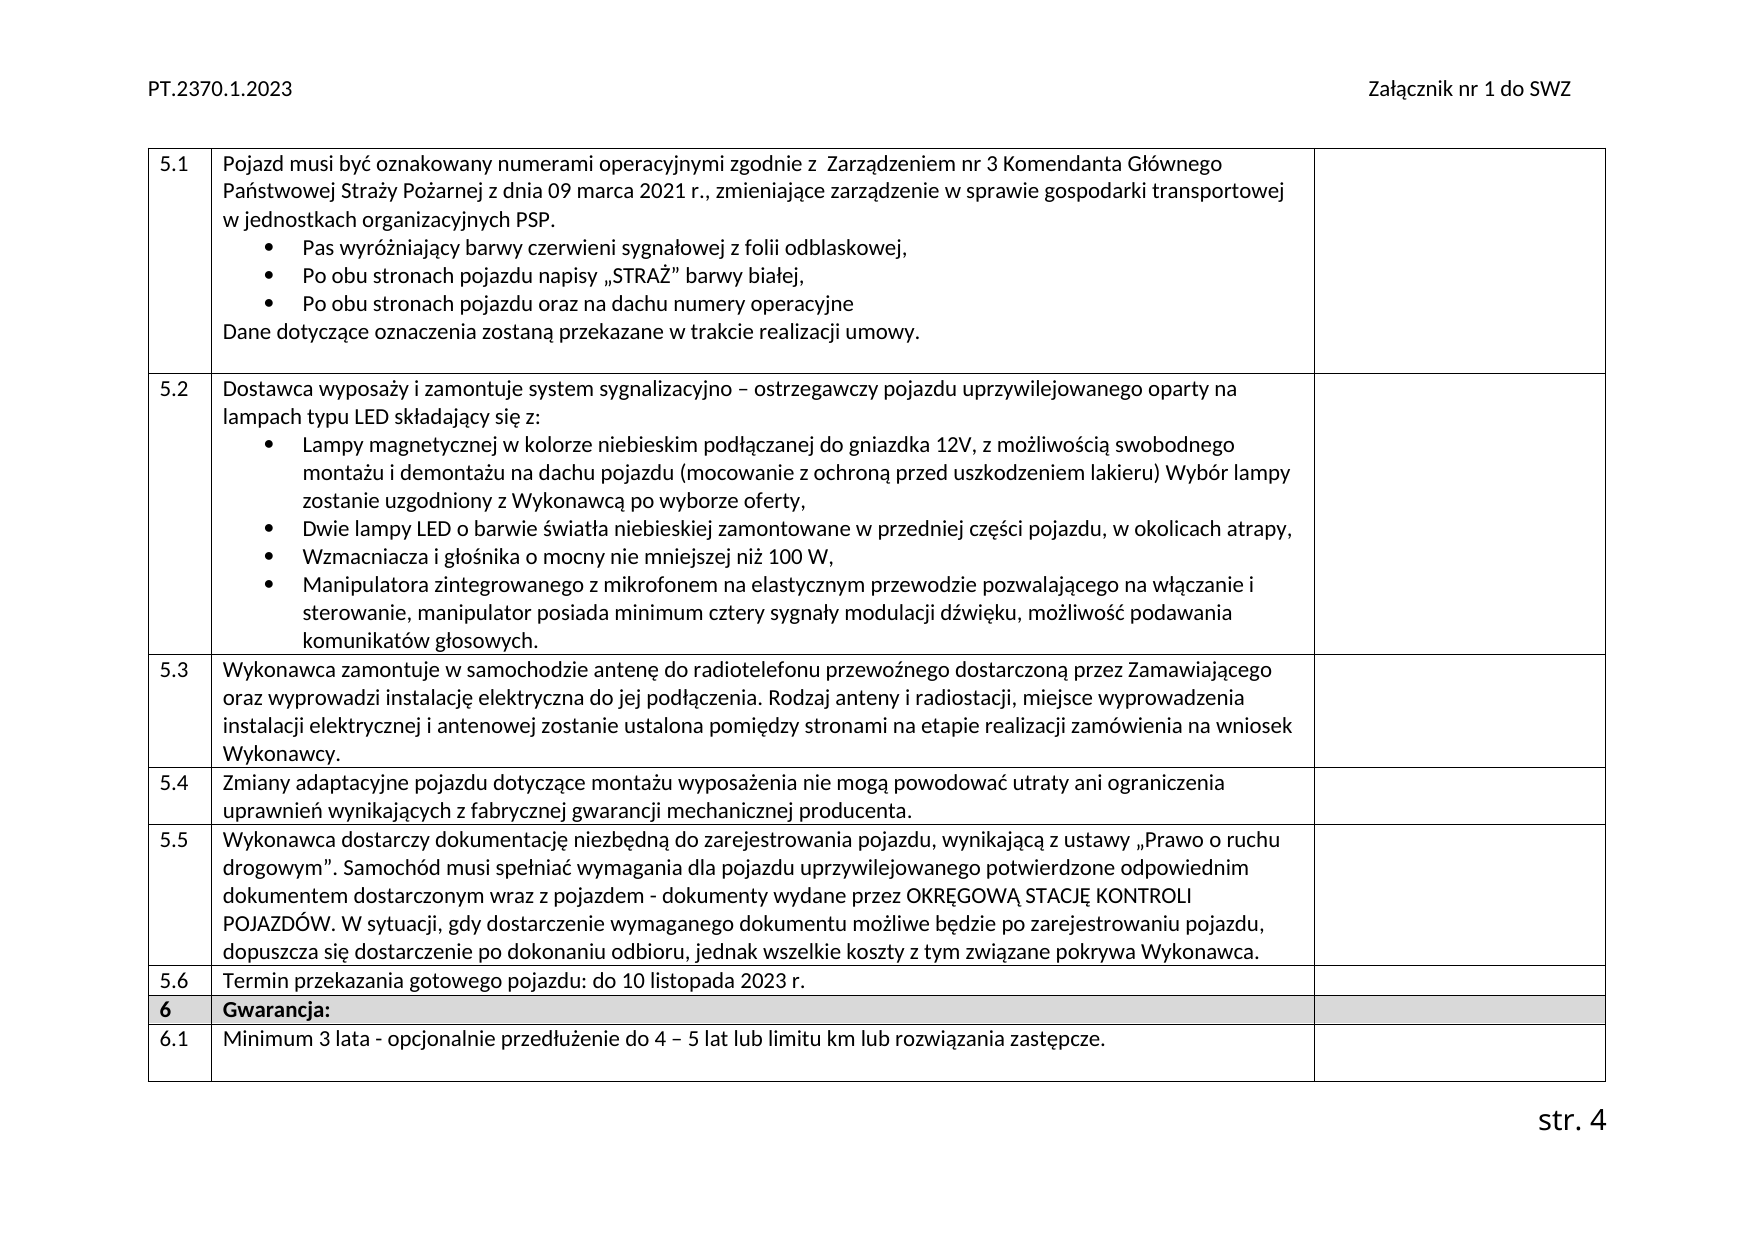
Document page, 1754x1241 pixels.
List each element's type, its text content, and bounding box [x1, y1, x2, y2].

table_cell Termin przekazania gotowego pojazdu: do 10 listopada 2023 r. [212, 966, 1314, 994]
table_cell [1315, 966, 1605, 994]
table_cell [1315, 996, 1605, 1023]
table_cell 5.6 [149, 966, 211, 994]
table_cell [1315, 655, 1605, 767]
table_cell 6 [149, 996, 211, 1023]
table_cell Gwarancja: [212, 996, 1314, 1023]
table_cell 5.5 [149, 825, 211, 965]
table_cell [1315, 1025, 1605, 1081]
table_cell [1315, 374, 1605, 654]
table_cell 5.4 [149, 768, 211, 824]
table_cell Wykonawca zamontuje w samochodzie antenę do radiotelefonu przewoźnego dostarczoną przez Zamawiającego oraz wyprowadzi instalację elektryczna do jej podłączenia. Rodzaj anteny i radiostacji, miejsce wyprowadzenia instalacji elektrycznej i antenowej zostanie ustalona pomiędzy stronami na etapie realizacji zamówienia na wniosek Wykonawcy. [212, 655, 1314, 767]
table_cell [1315, 768, 1605, 824]
table_cell 5.1 [149, 149, 211, 373]
table_cell Zmiany adaptacyjne pojazdu dotyczące montażu wyposażenia nie mogą powodować utraty ani ograniczenia uprawnień wynikających z fabrycznej gwarancji mechanicznej producenta. [212, 768, 1314, 824]
table_cell Pojazd musi być oznakowany numerami operacyjnymi zgodnie z Zarządzeniem nr 3 Komendanta Głównego Państwowej Straży Pożarnej z dnia 09 marca 2021 r., zmieniające zarządzenie w sprawie gospodarki transportowej w jednostkach organizacyjnych PSP. Pas wyróżniający barwy czerwieni sygnałowej z folii odblaskowej, Po obu stronach pojazdu napisy „STRAŻ” barwy białej, Po obu stronach pojazdu oraz na dachu numery operacyjne Dane dotyczące oznaczenia zostaną przekazane w trakcie realizacji umowy. [212, 149, 1314, 373]
table_cell [1315, 825, 1605, 965]
table_cell Dostawca wyposaży i zamontuje system sygnalizacyjno – ostrzegawczy pojazdu uprzywilejowanego oparty na lampach typu LED składający się z: Lampy magnetycznej w kolorze niebieskim podłączanej do gniazdka 12V, z możliwością swobodnego montażu i demontażu na dachu pojazdu (mocowanie z ochroną przed uszkodzeniem lakieru) Wybór lampy zostanie uzgodniony z Wykonawcą po wyborze oferty, Dwie lampy LED o barwie światła niebieskiej zamontowane w przedniej części pojazdu, w okolicach atrapy, Wzmacniacza i głośnika o mocny nie mniejszej niż 100 W, Manipulatora zintegrowanego z mikrofonem na elastycznym przewodzie pozwalającego na włączanie i sterowanie, manipulator posiada minimum cztery sygnały modulacji dźwięku, możliwość podawania komunikatów głosowych. [212, 374, 1314, 654]
table_cell 6.1 [149, 1025, 211, 1081]
table_cell Wykonawca dostarczy dokumentację niezbędną do zarejestrowania pojazdu, wynikającą z ustawy „Prawo o ruchu drogowym”. Samochód musi spełniać wymagania dla pojazdu uprzywilejowanego potwierdzone odpowiednim dokumentem dostarczonym wraz z pojazdem - dokumenty wydane przez OKRĘGOWĄ STACJĘ KONTROLI POJAZDÓW. W sytuacji, gdy dostarczenie wymaganego dokumentu możliwe będzie po zarejestrowaniu pojazdu, dopuszcza się dostarczenie po dokonaniu odbioru, jednak wszelkie koszty z tym związane pokrywa Wykonawca. [212, 825, 1314, 965]
table_cell 5.3 [149, 655, 211, 767]
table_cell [212, 1025, 1314, 1081]
table_cell 5.2 [149, 374, 211, 654]
table_cell [1315, 149, 1605, 373]
